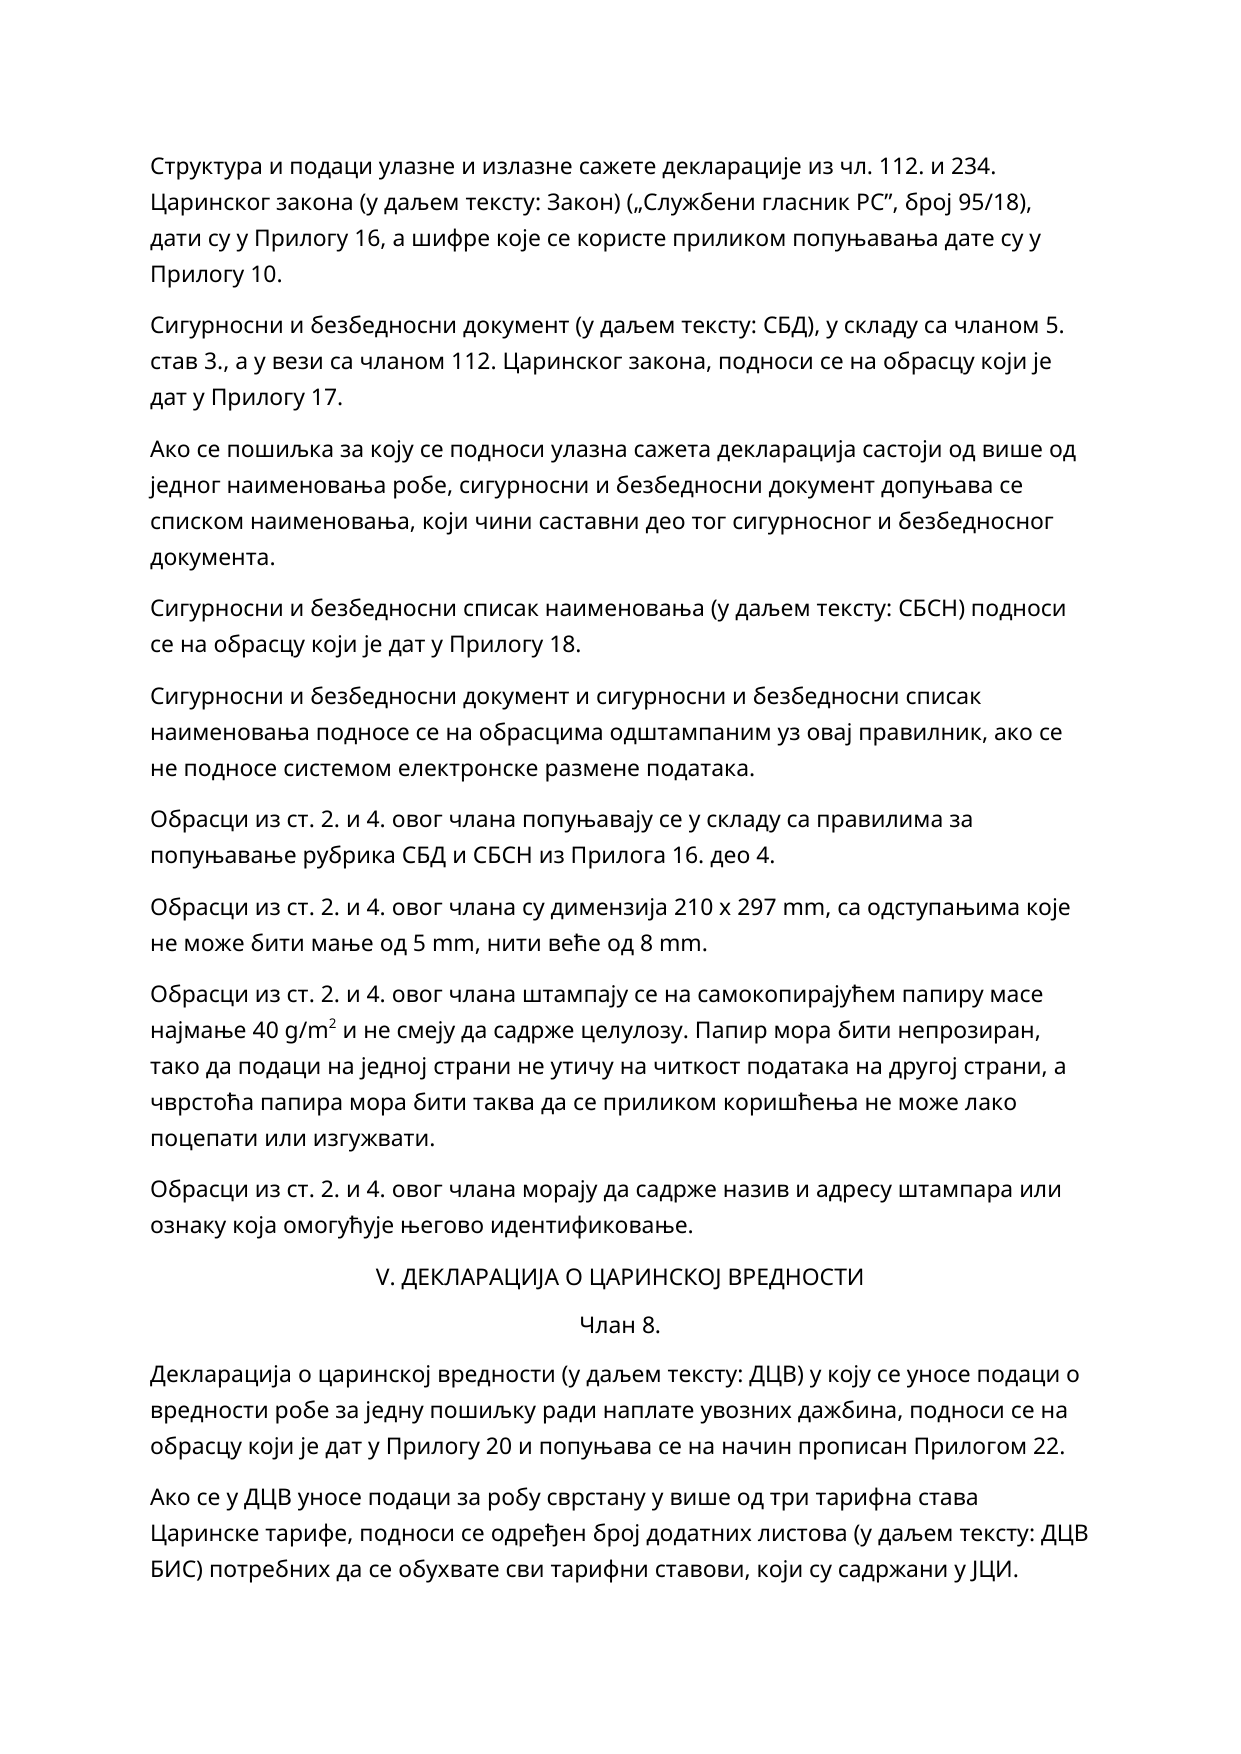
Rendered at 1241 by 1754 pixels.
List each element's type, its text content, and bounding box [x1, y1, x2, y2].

text Обрасци из ст. 2. и 4. овог члана су димензија 210 x 297 mm, са одступањима које не може бити мање од 5 mm, нити веће од 8 mm. [150, 891, 1090, 958]
text V. ДЕКЛАРАЦИЈА О ЦАРИНСКОЈ ВРЕДНОСТИ [150, 1261, 1090, 1292]
text Сигурносни и безбедносни документ (у даљем тексту: СБД), у складу са чланом 5. став 3., а у вези са чланом 112. Царинског закона, подноси се на обрасцу који је дат у Прилогу 17. [150, 309, 1090, 412]
text Обрасци из ст. 2. и 4. овог члана штампају се на самокопирајућем папиру масе најмање 40 g/m2 и не смеју да садрже целулозу. Папир мора бити непрозиран, тако да подаци на једној страни не утичу на читкост података на другој страни, а чврстоћа папира мора бити таква да се приликом коришћења не може лако поцепати или изгужвати. [150, 978, 1090, 1153]
text Сигурносни и безбедносни документ и сигурносни и безбедносни списак наименовања подносе се на обрасцима одштампаним уз овај правилник, ако се не подносе системом електронске размене података. [150, 680, 1090, 783]
text Ако се у ДЦВ уносе подаци за робу сврстану у више од три тарифна става Царинске тарифе, подноси се одређен број додатних листова (у даљем тексту: ДЦВ БИС) потребних да се обухвате сви тарифни ставови, који су садржани у ЈЦИ. [150, 1481, 1090, 1584]
text Обрасци из ст. 2. и 4. овог члана морају да садрже назив и адресу штампара или ознаку која омогућује његово идентификовање. [150, 1173, 1090, 1241]
text Структура и подаци улазне и излазне сажете декларације из чл. 112. и 234. Царинског закона (у даљем тексту: Закон) („Службени гласник РС”, број 95/18), дати су у Прилогу 16, а шифре које се користе приликом попуњавања дате су у Прилогу 10. [150, 150, 1090, 289]
text Члан 8. [150, 1309, 1090, 1341]
text Обрасци из ст. 2. и 4. овог члана попуњавају се у складу са правилима за попуњавање рубрика СБД и СБСН из Прилога 16. део 4. [150, 803, 1090, 870]
text Сигурносни и безбедносни списак наименовања (у даљем тексту: СБСН) подноси се на обрасцу који је дат у Прилогу 18. [150, 592, 1090, 659]
text Ако се пошиљка за коју се подноси улазна сажета декларација састоји од више од једног наименовања робе, сигурносни и безбедносни документ допуњава се списком наименовања, који чини саставни део тог сигурносног и безбедносног документа. [150, 433, 1090, 572]
text Декларација о царинској вредности (у даљем тексту: ДЦВ) у коју се уносе подаци о вредности робе за једну пошиљку ради наплате увозних дажбина, подноси се на обрасцу који је дат у Прилогу 20 и попуњава се на начин прописан Прилогом 22. [150, 1358, 1090, 1461]
